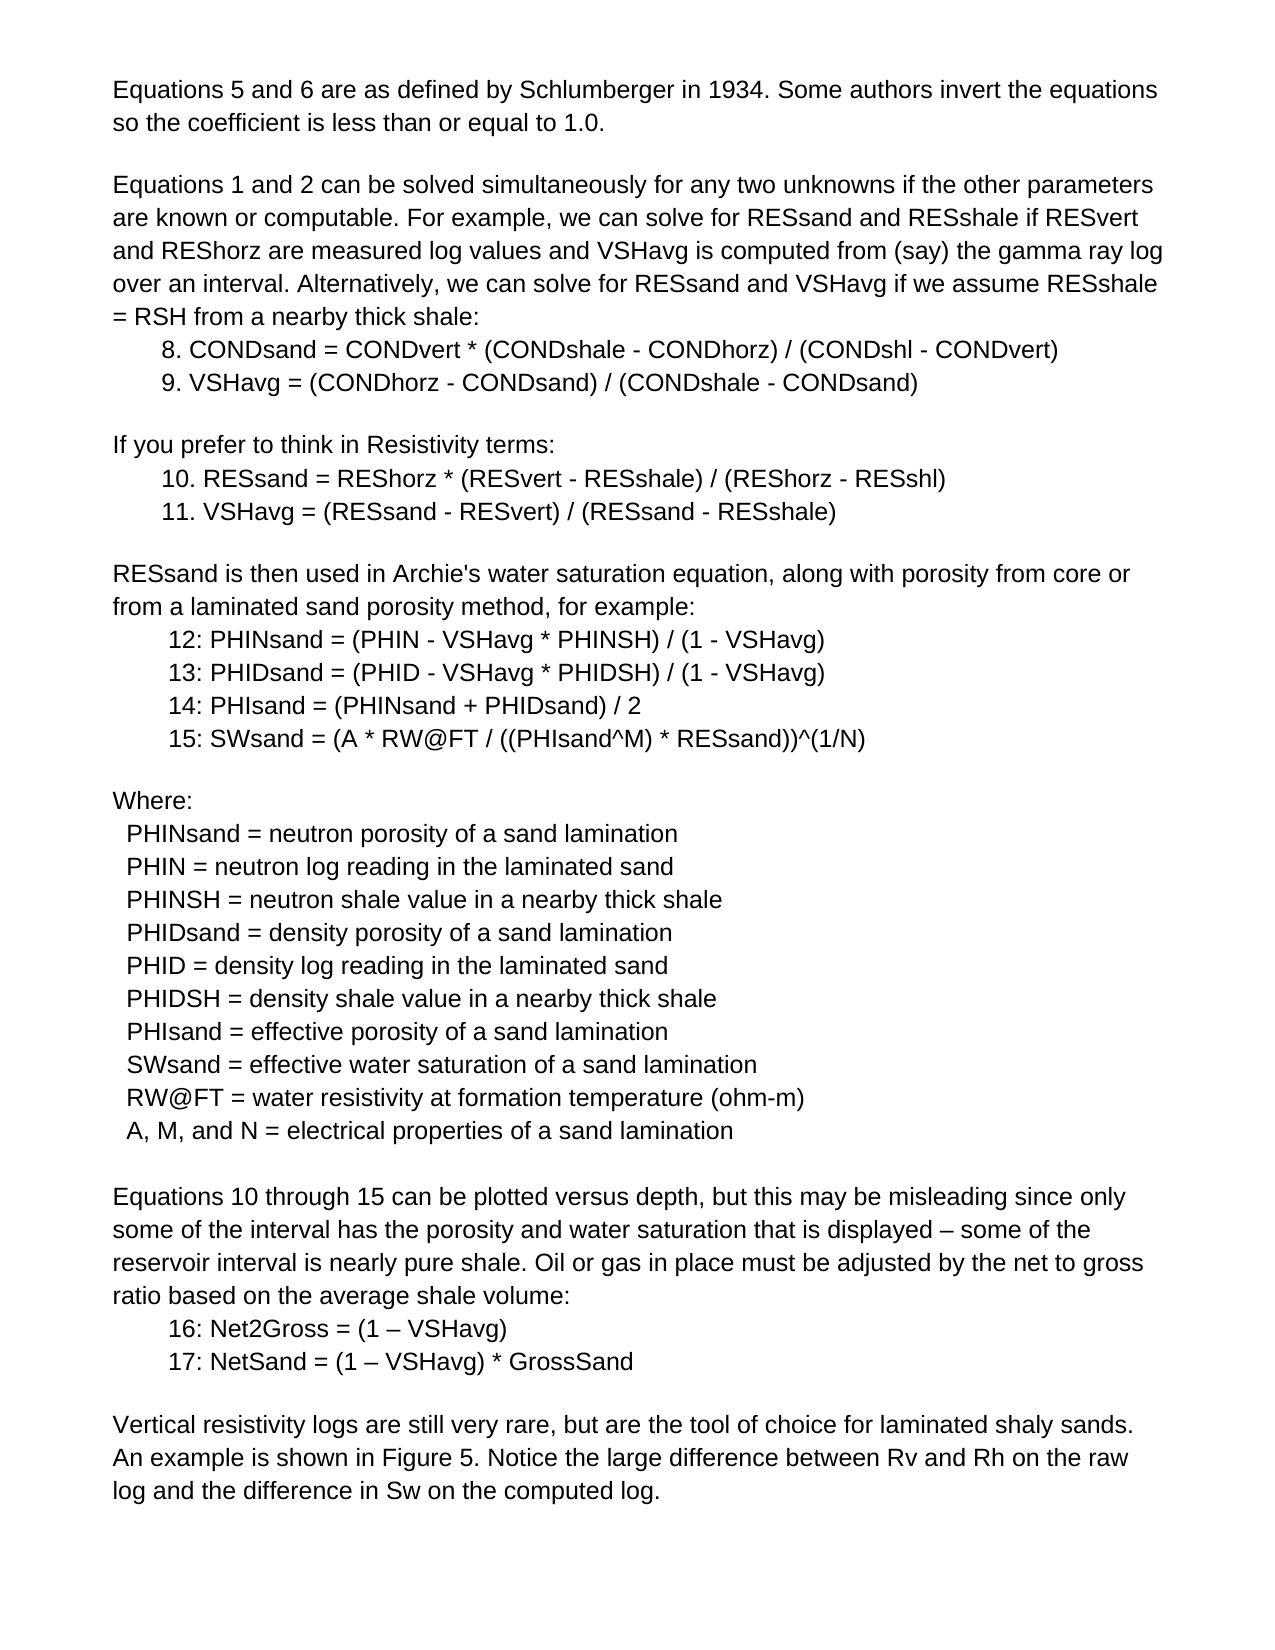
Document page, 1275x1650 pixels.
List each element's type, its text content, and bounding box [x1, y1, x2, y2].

text RESsand is then used in Archie's water saturation equation, along with porosity from core or from a laminated sand porosity method, for example: 12: PHINsand = (PHIN - VSHavg * PHINSH) / (1 - VSHavg) 13: PHIDsand = (PHID - VSHavg * PHIDSH) / (1 - VSHavg) 14: PHIsand = (PHINsand + PHIDsand) / 2 15: SWsand = (A * RW@FT / ((PHIsand^M) * RESsand))^(1/N) [112, 559, 1170, 753]
text Where: PHINsand = neutron porosity of a sand lamination PHIN = neutron log reading in the laminated sand PHINSH = neutron shale value in a nearby thick shale PHIDsand = density porosity of a sand lamination PHID = density log reading in the laminated sand PHIDSH = density shale value in a nearby thick shale PHIsand = effective porosity of a sand lamination SWsand = effective water saturation of a sand lamination RW@FT = water resistivity at formation temperature (ohm-m) A, M, and N = electrical properties of a sand lamination Equations 10 through 15 can be plotted versus depth, but this may be misleading since only some of the interval has the porosity and water saturation that is displayed – some of the reservoir interval is nearly pure shale. Oil or gas in place must be adjusted by the net to gross ratio based on the average shale volume: 16: Net2Gross = (1 – VSHavg) 17: NetSand = (1 – VSHavg) * GrossSand [112, 786, 1170, 1376]
text Equations 1 and 2 can be solved simultaneously for any two unknowns if the other parameters are known or computable. For example, we can solve for RESsand and RESshale if RESvert and REShorz are measured log values and VSHavg is computed from (say) the gamma ray log over an interval. Alternatively, we can solve for RESsand and VSHavg if we assume RESshale = RSH from a nearby thick shale: 8. CONDsand = CONDvert * (CONDshale - CONDhorz) / (CONDshl - CONDvert) 9. VSHavg = (CONDhorz - CONDsand) / (CONDshale - CONDsand) [112, 170, 1170, 397]
text Equations 5 and 6 are as defined by Schlumberger in 1934. Some authors invert the equations so the coefficient is less than or equal to 1.0. [112, 75, 1170, 137]
text Vertical resistivity logs are still very rare, but are the tool of choice for laminated shaly sands. An example is shown in Figure 5. Notice the large difference between Rv and Rh on the raw log and the difference in Sw on the computed log. [112, 1409, 1170, 1504]
text If you prefer to think in Resistivity terms: 10. RESsand = REShorz * (RESvert - RESshale) / (REShorz - RESshl) 11. VSHavg = (RESsand - RESvert) / (RESsand - RESshale) [112, 431, 1170, 525]
